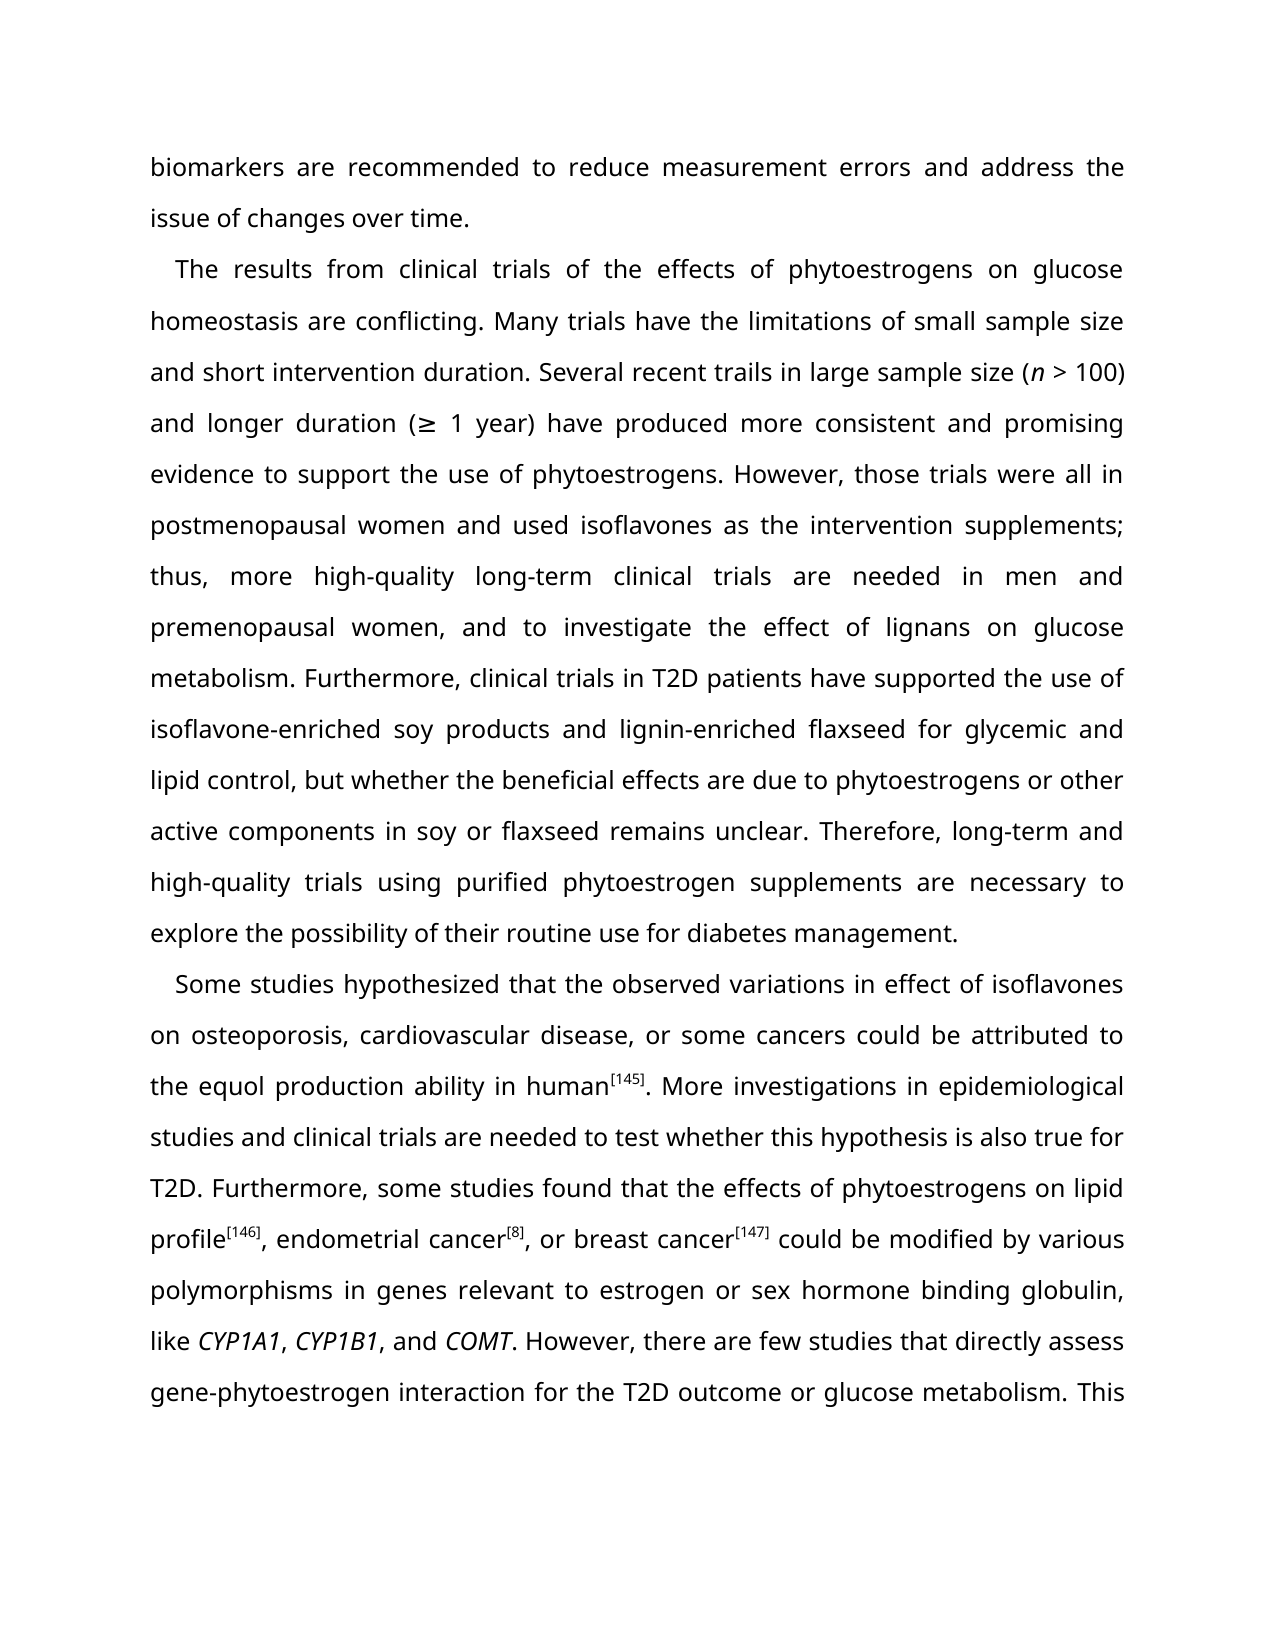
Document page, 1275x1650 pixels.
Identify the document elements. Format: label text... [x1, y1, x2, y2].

list The results from clinical trials of the effects of phytoestrogens on glucose homeostasis are conflicting. Many trials have the limitations of small sample size and short intervention duration. Several recent trails in large sample size (n > 100) and longer duration (≥ 1 year) have produced more consistent and promising evidence to support the use of phytoestrogens. However, those trials were all in postmenopausal women and used isoflavones as the intervention supplements; thus, more high-quality long-term clinical trials are needed in men and premenopausal women, and to investigate the effect of lignans on glucose metabolism. Furthermore, clinical trials in T2D patients have supported the use of isoflavone-enriched soy products and lignin-enriched flaxseed for glycemic and lipid control, but whether the beneficial effects are due to phytoestrogens or other active components in soy or flaxseed remains unclear. Therefore, long-term and high-quality trials using purified phytoestrogen supplements are necessary to explore the possibility of their routine use for diabetes management. [150, 252, 1125, 950]
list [150, 967, 1125, 1409]
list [150, 150, 1125, 235]
